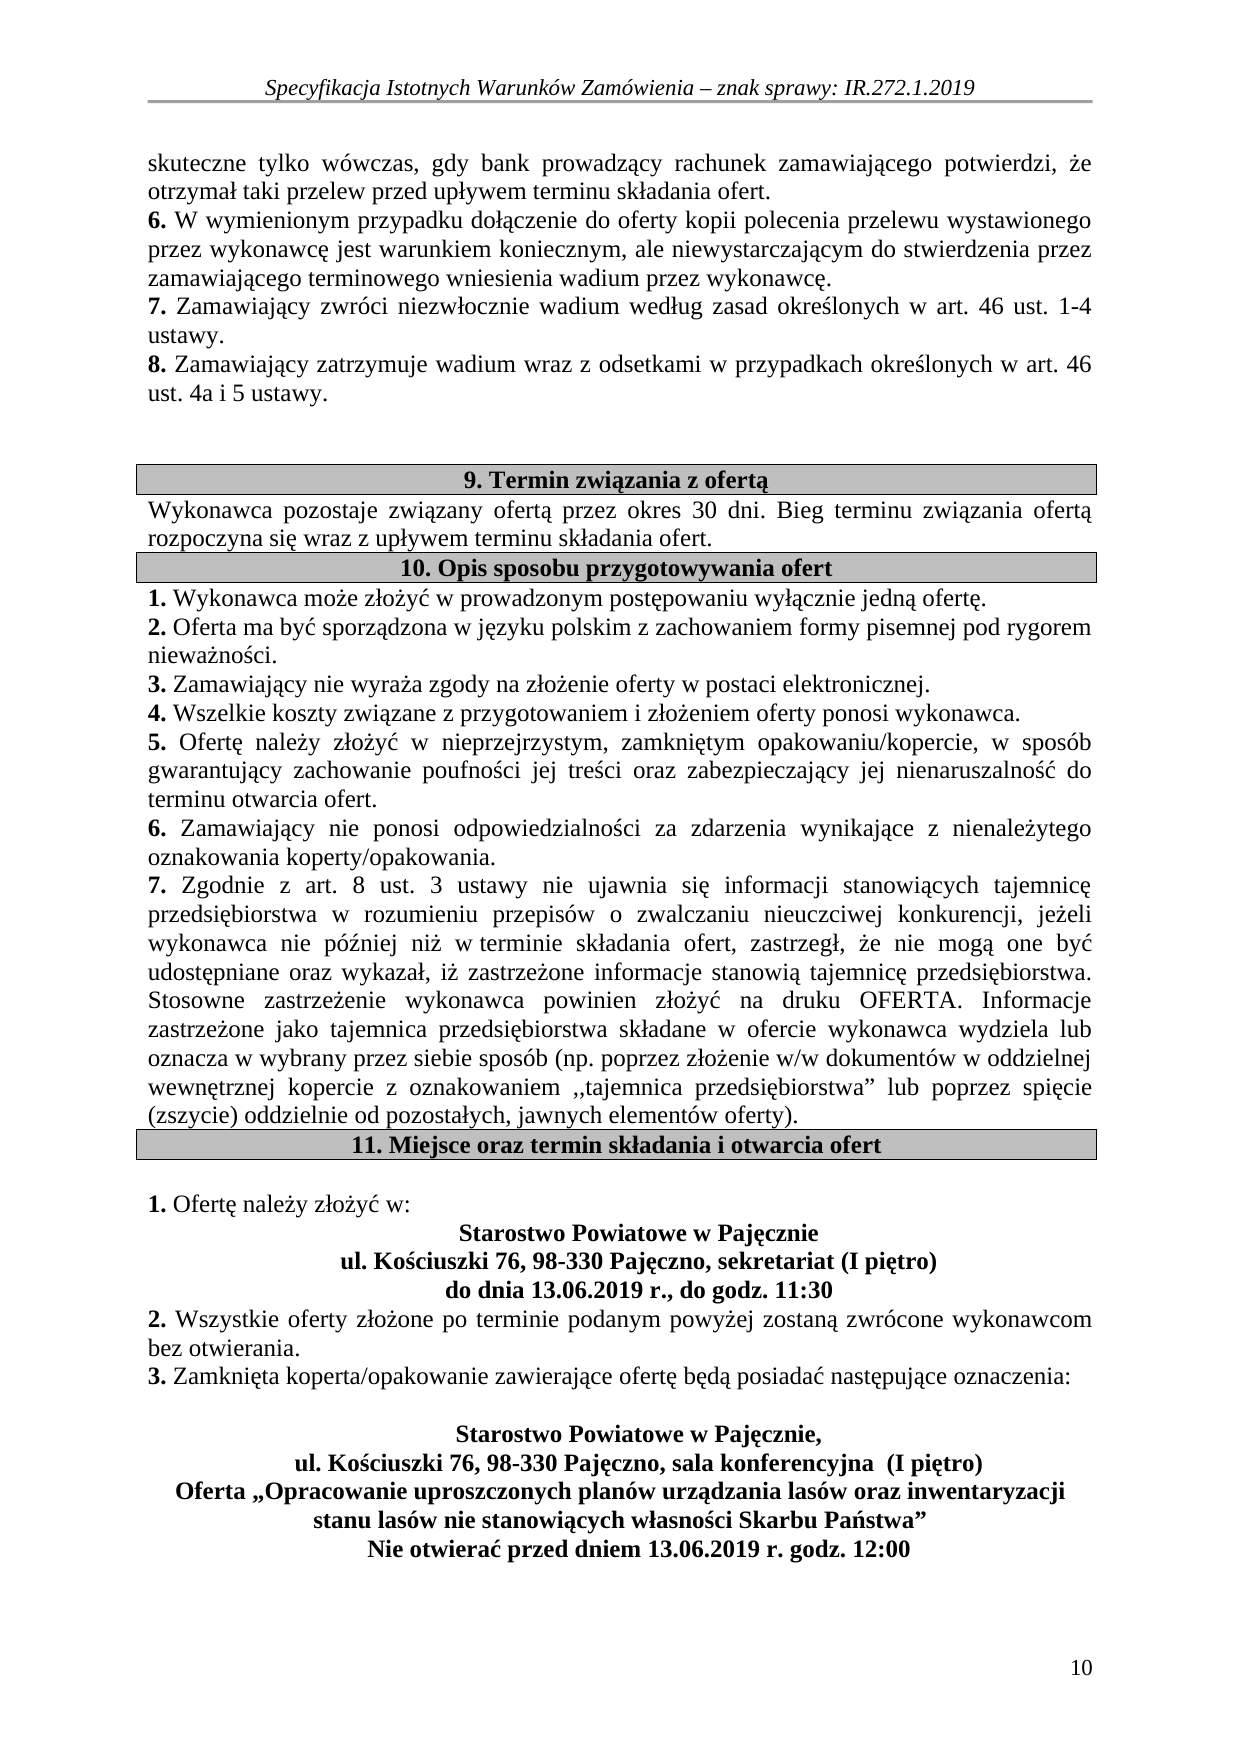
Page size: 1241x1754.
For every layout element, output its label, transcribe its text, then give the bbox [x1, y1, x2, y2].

table_header 11. Miejsce oraz termin składania i otwarcia ofert [137, 1130, 1096, 1159]
text Starostwo Powiatowe w Pajęcznie [185, 1218, 1093, 1246]
text Nie otwierać przed dniem 13.06.2019 r. godz. 12:00 [185, 1534, 1093, 1563]
text 7. Zgodnie z art. 8 ust. 3 ustawy nie ujawnia się informacji stanowiących tajemnicę przedsiębiorstwa w rozumieniu przepisów o zwalczaniu nieuczciwej konkurencji, jeżeli wykonawca nie później niż w terminie składania ofert, zastrzegł, że nie mogą one być udostępniane oraz wykazał, iż zastrzeżone informacje stanowią tajemnicę przedsiębiorstwa. Stosowne zastrzeżenie wykonawca powinien złożyć na druku OFERTA. Informacje zastrzeżone jako tajemnica przedsiębiorstwa składane w ofercie wykonawca wydziela lub oznacza w wybrany przez siebie sposób (np. poprzez złożenie w/w dokumentów w oddzielnej wewnętrznej kopercie z oznakowaniem ,,tajemnica przedsiębiorstwa” lub poprzez spięcie (zszycie) oddzielnie od pozostałych, jawnych elementów oferty). [148, 871, 1093, 1129]
text 2. Oferta ma być sporządzona w języku polskim z zachowaniem formy pisemnej pod rygorem nieważności. [148, 612, 1093, 669]
text 6. W wymienionym przypadku dołączenie do oferty kopii polecenia przelewu wystawionego przez wykonawcę jest warunkiem koniecznym, ale niewystarczającym do stwierdzenia przez zamawiającego terminowego wniesienia wadium przez wykonawcę. [148, 205, 1093, 291]
text Oferta „Opracowanie uproszczonych planów urządzania lasów oraz inwentaryzacji stanu lasów nie stanowiących własności Skarbu Państwa” [148, 1476, 1093, 1534]
text 1. Wykonawca może złożyć w prowadzonym postępowaniu wyłącznie jedną ofertę. [148, 583, 1093, 612]
text do dnia 13.06.2019 r., do godz. 11:30 [185, 1275, 1093, 1304]
text Starostwo Powiatowe w Pajęcznie, [185, 1419, 1093, 1448]
text 3. Zamawiający nie wyraża zgody na złożenie oferty w postaci elektronicznej. [148, 669, 1093, 698]
text 1. Ofertę należy złożyć w: [148, 1189, 1093, 1218]
text 5. Ofertę należy złożyć w nieprzejrzystym, zamkniętym opakowaniu/kopercie, w sposób gwarantujący zachowanie poufności jej treści oraz zabezpieczający jej nienaruszalność do terminu otwarcia ofert. [148, 727, 1093, 813]
text Wykonawca pozostaje związany ofertą przez okres 30 dni. Bieg terminu związania ofertą rozpoczyna się wraz z upływem terminu składania ofert. [148, 495, 1093, 552]
text 4. Wszelkie koszty związane z przygotowaniem i złożeniem oferty ponosi wykonawca. [148, 698, 1093, 727]
text 3. Zamknięta koperta/opakowanie zawierające ofertę będą posiadać następujące oznaczenia: [148, 1361, 1093, 1390]
text ul. Kościuszki 76, 98-330 Pajęczno, sekretariat (I piętro) [185, 1246, 1093, 1275]
text 7. Zamawiający zwróci niezwłocznie wadium według zasad określonych w art. 46 ust. 1-4 ustawy. [148, 291, 1093, 349]
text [148, 148, 1093, 205]
table_header 9. Termin związania z ofertą [137, 465, 1096, 494]
text 2. Wszystkie oferty złożone po terminie podanym powyżej zostaną zwrócone wykonawcom bez otwierania. [148, 1304, 1093, 1361]
text ul. Kościuszki 76, 98-330 Pajęczno, sala konferencyjna (I piętro) [185, 1448, 1093, 1476]
text 8. Zamawiający zatrzymuje wadium wraz z odsetkami w przypadkach określonych w art. 46 ust. 4a i 5 ustawy. [148, 349, 1093, 406]
table_header 10. Opis sposobu przygotowywania ofert [137, 553, 1096, 582]
text 6. Zamawiający nie ponosi odpowiedzialności za zdarzenia wynikające z nienależytego oznakowania koperty/opakowania. [148, 813, 1093, 871]
